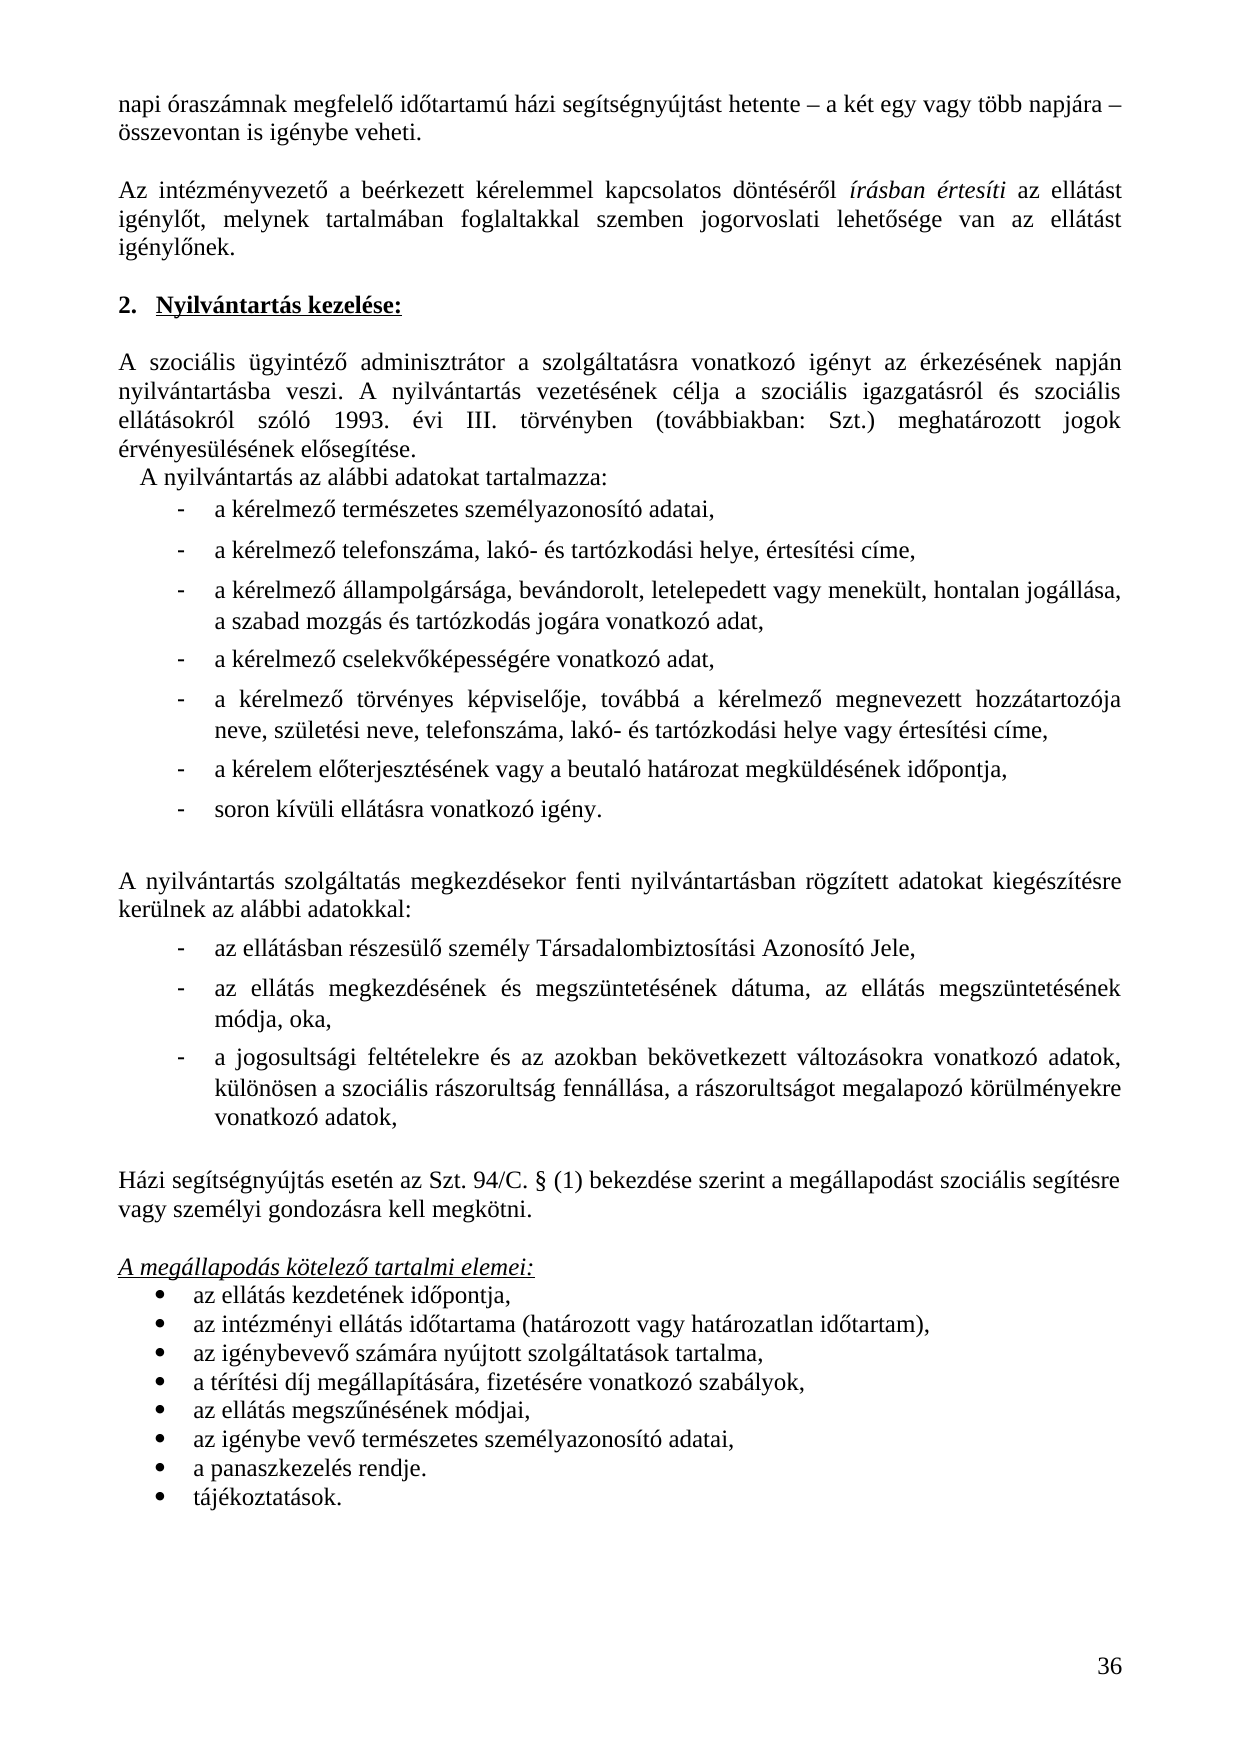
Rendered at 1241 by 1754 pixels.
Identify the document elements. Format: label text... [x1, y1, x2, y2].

text A nyilvántartás az alábbi adatokat tartalmazza: [118, 462, 1122, 491]
list A megállapodás kötelező tartalmi elemei: [118, 1252, 1122, 1281]
list az ellátás megszűnésének módjai, [156, 1396, 1122, 1424]
list Nyilvántartás kezelése: [118, 290, 1122, 319]
list az igénybe vevő természetes személyazonosító adatai, [156, 1424, 1122, 1453]
list a kérelmező telefonszáma, lakó- és tartózkodási helye, értesítési címe, [177, 531, 1122, 566]
list Házi segítségnyújtás esetén az Szt. 94/C. § (1) bekezdése szerint a megállapodást szociális segítésre vagy személyi gondozásra kell megkötni. [118, 1166, 1122, 1223]
list a kérelmező törvényes képviselője, továbbá a kérelmező megnevezett hozzátartozója neve, születési neve, telefonszáma, lakó- és tartózkodási helye vagy értesítési címe, [177, 681, 1122, 744]
text A szociális ügyintéző adminisztrátor a szolgáltatásra vonatkozó igényt az érkezésének napján nyilvántartásba veszi. A nyilvántartás vezetésének célja a szociális igazgatásról és szociális ellátásokról szóló 1993. évi III. törvényben (továbbiakban: Szt.) meghatározott jogok érvényesülésének elősegítése. [118, 347, 1122, 462]
text A nyilvántartás szolgáltatás megkezdésekor fenti nyilvántartásban rögzített adatokat kiegészítésre kerülnek az alábbi adatokkal: [118, 866, 1122, 923]
list tájékoztatások. [156, 1482, 1122, 1511]
list a kérelmező elekvőképességére vonatkozó adat, [177, 641, 1122, 675]
list az ellátásban részesülő személy Társadalombiztosítási Azonosító Jele, [177, 929, 1122, 964]
list soron kívüli ellátásra vonatkozó igény. [177, 791, 1122, 824]
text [118, 89, 1122, 146]
list az ellátás megkezdésének és megszüntetésének dátuma, az ellátás megszüntetésének módja, oka, [177, 970, 1122, 1033]
list az igénybevevő számára nyújtott szolgáltatások tartalma, [156, 1338, 1122, 1367]
list a térítési díj megállapítására, fizetésére vonatkozó szabályok, [156, 1367, 1122, 1396]
list a jogosultsági feltételekre és az azokban bekövetkezett változásokra vonatkozó adatok, különösen a szociális rászorultság fennállása, a rászorultságot megalapozó körülményekre vonatkozó adatok, [177, 1039, 1122, 1131]
list a kérelem előterjesztésének vagy a beutaló határozat megküldésének időpontja, [177, 750, 1122, 784]
list a panaszkezelés rendje. [156, 1453, 1122, 1482]
list a kérelmező természetes személyazonosító adatai, [177, 491, 1122, 525]
list a kérelmező állampolgársága, bevándorolt, letelepedett vagy menekült, hontalan jogállása, a szabad mozgás és tartózkodás jogára vonatkozó adat, [177, 572, 1122, 634]
list az ellátás kezdetének időpontja, [156, 1281, 1122, 1309]
list az intézményi ellátás időtartama (határozott vagy határozatlan időtartam), [156, 1309, 1122, 1338]
list Az intézményvezető a beérkezett kérelemmel kapcsolatos döntéséről írásban értesíti az ellátást igénylőt, melynek tartalmában foglaltakkal szemben jogorvoslati lehetősége van az ellátást igénylőnek. [118, 175, 1122, 261]
